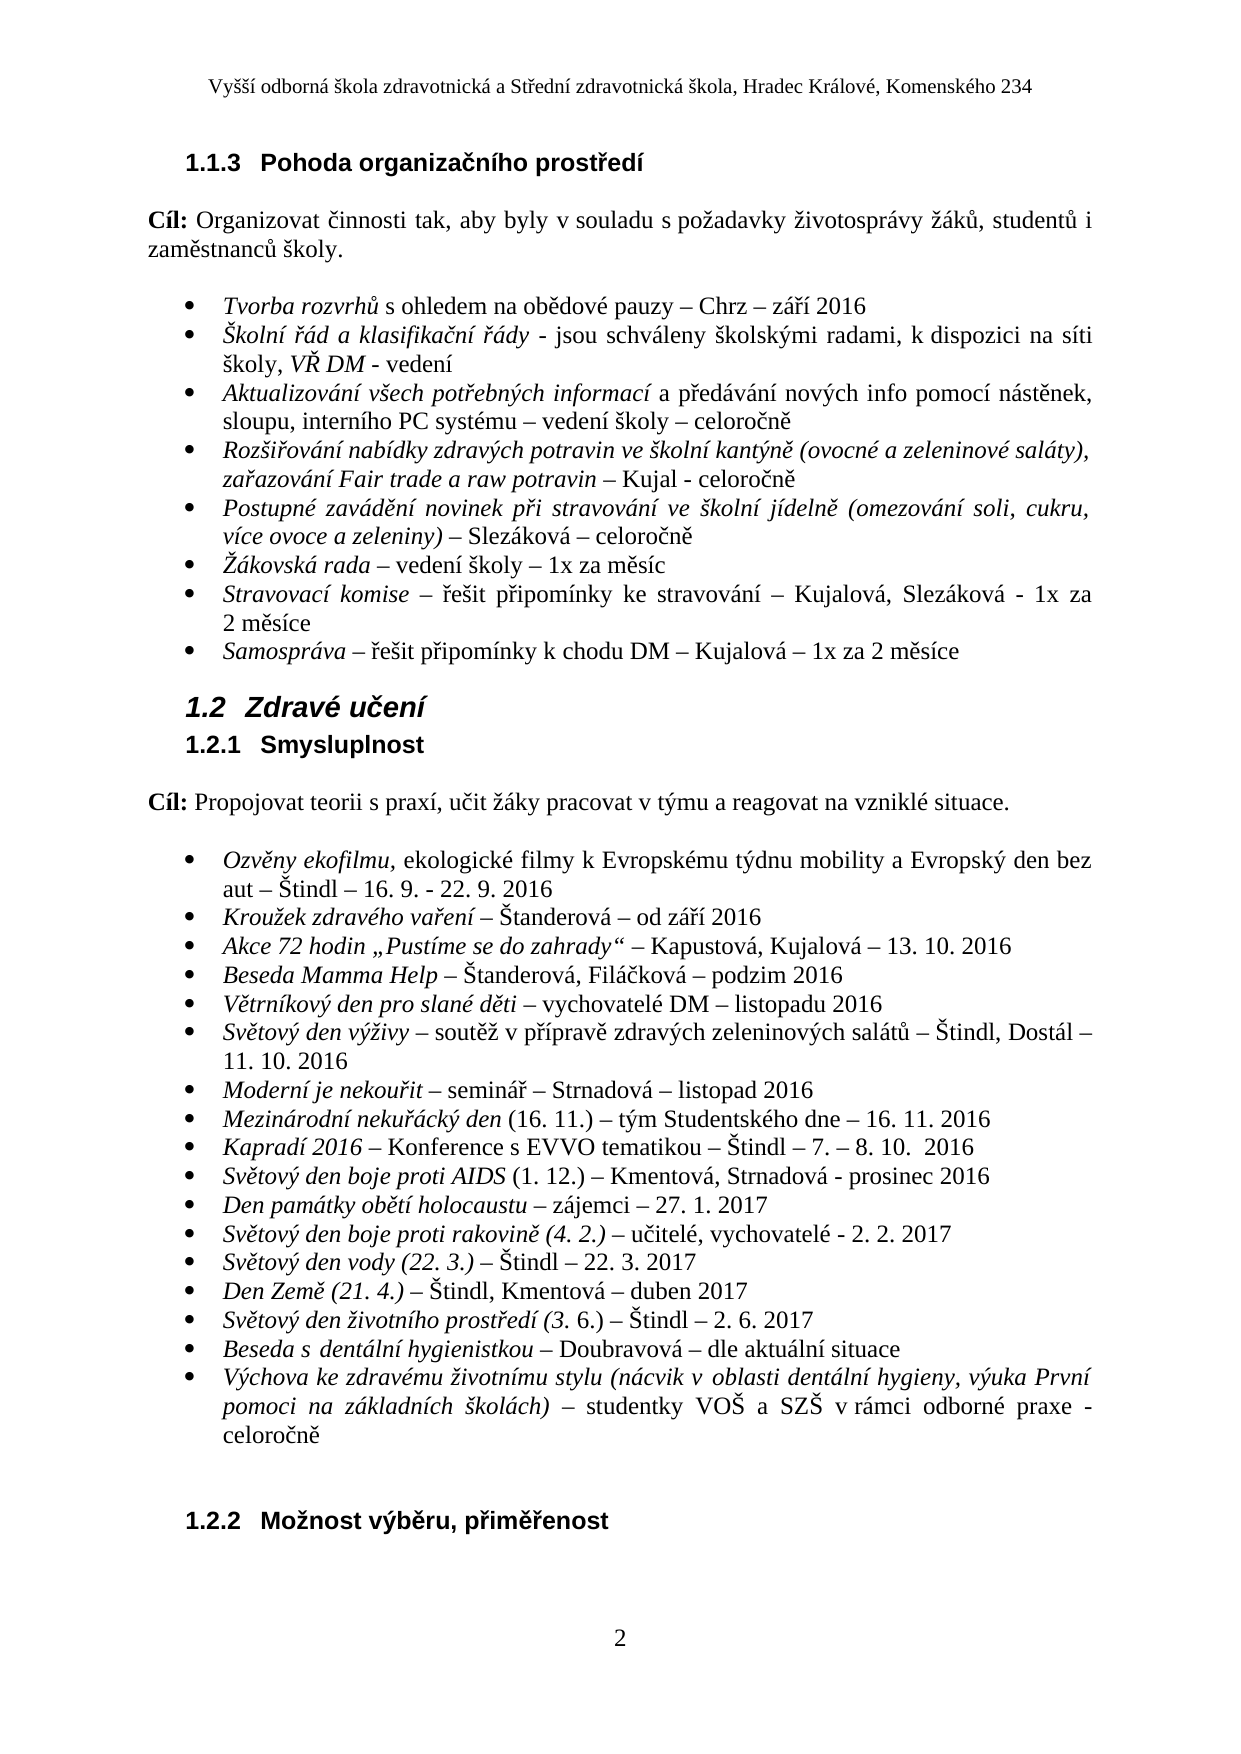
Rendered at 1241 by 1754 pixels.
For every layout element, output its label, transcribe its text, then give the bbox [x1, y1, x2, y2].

list Beseda s dentální hygienistkou – Doubravová – dle aktuální situace [185, 1334, 1093, 1362]
list Světový den životního prostředí (3. 6.) – Štindl – 2. 6. 2017 [185, 1305, 1093, 1334]
list Stravovací komise – řešit připomínky ke stravování – Kujalová, Slezáková - 1x za 2 měsíce [185, 579, 1093, 636]
list Žákovská rada – vedení školy – 1x za měsíc [185, 550, 1093, 579]
list Školní řád a klasifikační řády - jsou schváleny školskými radami, k dispozici na síti školy, VŘ DM - vedení [185, 320, 1093, 378]
list Výchova ke zdravému životnímu stylu (nácvik v oblasti dentální hygieny, výuka První pomoci na základních školách) – studentky VOŠ a SZŠ v rámci odborné praxe - celoročně [185, 1362, 1093, 1449]
list Akce 72 hodin „Pustíme se do zahrady“ – Kapustová, Kujalová – 13. 10. 2016 [185, 931, 1093, 960]
subtitle Smysluplnost [185, 730, 1093, 759]
text Cíl: Organizovat činnosti tak, aby byly v souladu s požadavky životosprávy žáků, studentů i zaměstnanců školy. [148, 205, 1093, 263]
list Světový den boje proti rakovině (4. 2.) – učitelé, vychovatelé - 2. 2. 2017 [185, 1219, 1093, 1247]
list Kroužek zdravého vaření – Štanderová – od září 2016 [185, 902, 1093, 931]
list Tvorba rozvrhů s ohledem na obědové pauzy – Chrz – září 2016 [185, 291, 1093, 320]
list Mezinárodní nekuřácký den (16. 11.) – tým Studentského dne – 16. 11. 2016 [185, 1104, 1093, 1132]
list Moderní je nekouřit – seminář – Strnadová – listopad 2016 [185, 1075, 1093, 1104]
list Světový den boje proti AIDS (1. 12.) – Kmentová, Strnadová - prosinec 2016 [185, 1161, 1093, 1190]
text Cíl: Propojovat teorii s praxí, učit žáky pracovat v týmu a reagovat na vzniklé situace. [148, 787, 1093, 816]
list Světový den výživy – soutěž v přípravě zdravých zeleninových salátů – Štindl, Dostál – 11. 10. 2016 [185, 1017, 1093, 1075]
list Den Země (21. 4.) – Štindl, Kmentová – duben 2017 [185, 1276, 1093, 1305]
list Postupné zavádění novinek při stravování ve školní jídelně (omezování soli, cukru, více ovoce a zeleniny) – Slezáková – celoročně [185, 493, 1093, 550]
list Aktualizování všech potřebných informací a předávání nových info pomocí nástěnek, sloupu, interního PC systému – vedení školy – celoročně [185, 378, 1093, 435]
list Větrníkový den pro slané děti – vychovatelé DM – listopadu 2016 [185, 989, 1093, 1017]
list Světový den vody (22. 3.) – Štindl – 22. 3. 2017 [185, 1247, 1093, 1276]
list Ozvěny ekofilmu, ekologické filmy k Evropskému týdnu mobility a Evropský den bez aut – Štindl – 16. 9. - 22. 9. 2016 [185, 845, 1093, 902]
list Den památky obětí holocaustu – zájemci – 27. 1. 2017 [185, 1190, 1093, 1219]
list Kapradí 2016 – Konference s EVVO tematikou – Štindl – 7. – 8. 10. 2016 [185, 1132, 1093, 1161]
subtitle Zdravé učení [185, 690, 1093, 724]
list Samospráva – řešit připomínky k chodu DM – Kujalová – 1x za 2 měsíce [185, 636, 1093, 665]
subtitle Možnost výběru, přiměřenost [185, 1506, 1093, 1535]
list Rozšiřování nabídky zdravých potravin ve školní kantýně (ovocné a zeleninové saláty), zařazování Fair trade a raw potravin – Kujal - celoročně [185, 435, 1093, 493]
subtitle Pohoda organizačního prostředí [185, 148, 1093, 176]
list Beseda Mamma Help – Štanderová, Filáčková – podzim 2016 [185, 960, 1093, 989]
